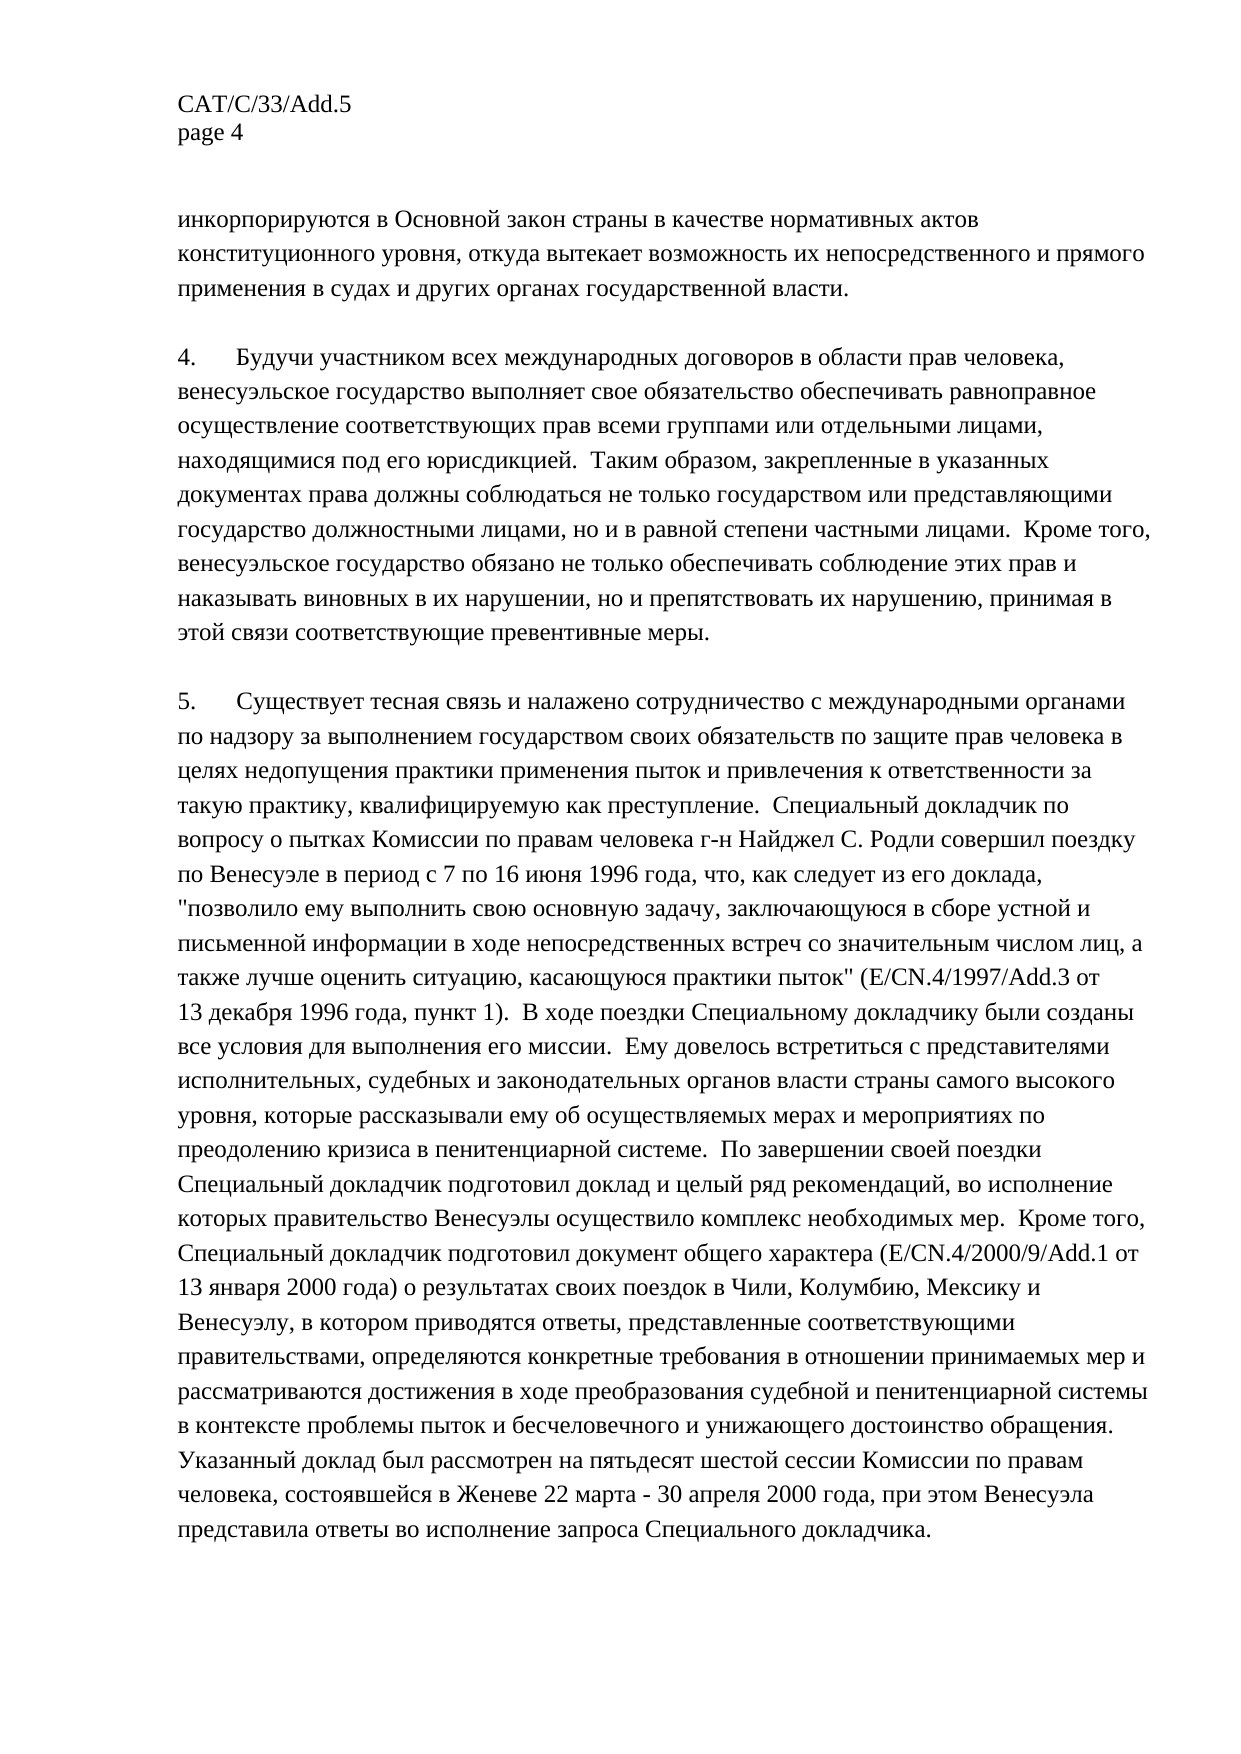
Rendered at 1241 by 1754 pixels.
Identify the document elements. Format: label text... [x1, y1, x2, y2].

text 4. Будучи участником всех международных договоров в области прав человека, венесуэльское государство выполняет свое обязательство обеспечивать равноправное осуществление соответствующих прав всеми группами или отдельными лицами, находящимися под его юрисдикцией. Таким образом, закрепленные в указанных документах права должны соблюдаться не только государством или представляющими государство должностными лицами, но и в равной степени частными лицами. Кроме того, венесуэльское государство обязано не только обеспечивать соблюдение этих прав и наказывать виновных в их нарушении, но и препятствовать их нарушению, принимая в этой связи соответствующие превентивные меры. [177, 342, 1152, 646]
text 5. Существует тесная связь и налажено сотрудничество с международными органами по надзору за выполнением государством своих обязательств по защите прав человека в целях недопущения практики применения пыток и привлечения к ответственности за такую практику, квалифицируемую как преступление. Специальный докладчик по вопросу о пытках Комиссии по правам человека г-н Найджел С. Родли совершил поездку по Венесуэле в период с 7 по 16 июня 1996 года, что, как следует из его доклада, "позволило ему выполнить свою основную задачу, заключающуюся в сборе устной и письменной информации в ходе непосредственных встреч со значительным числом лиц, а также лучше оценить ситуацию, касающуюся практики пыток" (E/CN.4/1997/Add.3 от 13 декабря 1996 года, пункт 1). В ходе поездки Специальному докладчику были созданы все условия для выполнения его миссии. Ему довелось встретиться с представителями исполнительных, судебных и законодательных органов власти страны самого высокого уровня, которые рассказывали ему об осуществляемых мерах и мероприятиях по преодолению кризиса в пенитенциарной системе. По завершении своей поездки Специальный докладчик подготовил доклад и целый ряд рекомендаций, во исполнение которых правительство Венесуэлы осуществило комплекс необходимых мер. Кроме того, Специальный докладчик подготовил документ общего характера (E/CN.4/2000/9/Add.1 от 13 января 2000 года) о результатах своих поездок в Чили, Колумбию, Мексику и Венесуэлу, в котором приводятся ответы, представленные соответствующими правительствами, определяются конкретные требования в отношении принимаемых мер и рассматриваются достижения в ходе преобразования судебной и пенитенциарной системы в контексте проблемы пыток и бесчеловечного и унижающего достоинство обращения. Указанный доклад был рассмотрен на пятьдесят шестой сессии Комиссии по правам человека, состоявшейся в Женеве 22 марта - 30 апреля 2000 года, при этом Венесуэла представила ответы во исполнение запроса Специального докладчика. [177, 686, 1152, 1543]
text инкорпорируются в Основной закон страны в качестве нормативных актов конституционного уровня, откуда вытекает возможность их непосредственного и прямого применения в судах и других органах государственной власти. [177, 204, 1152, 301]
